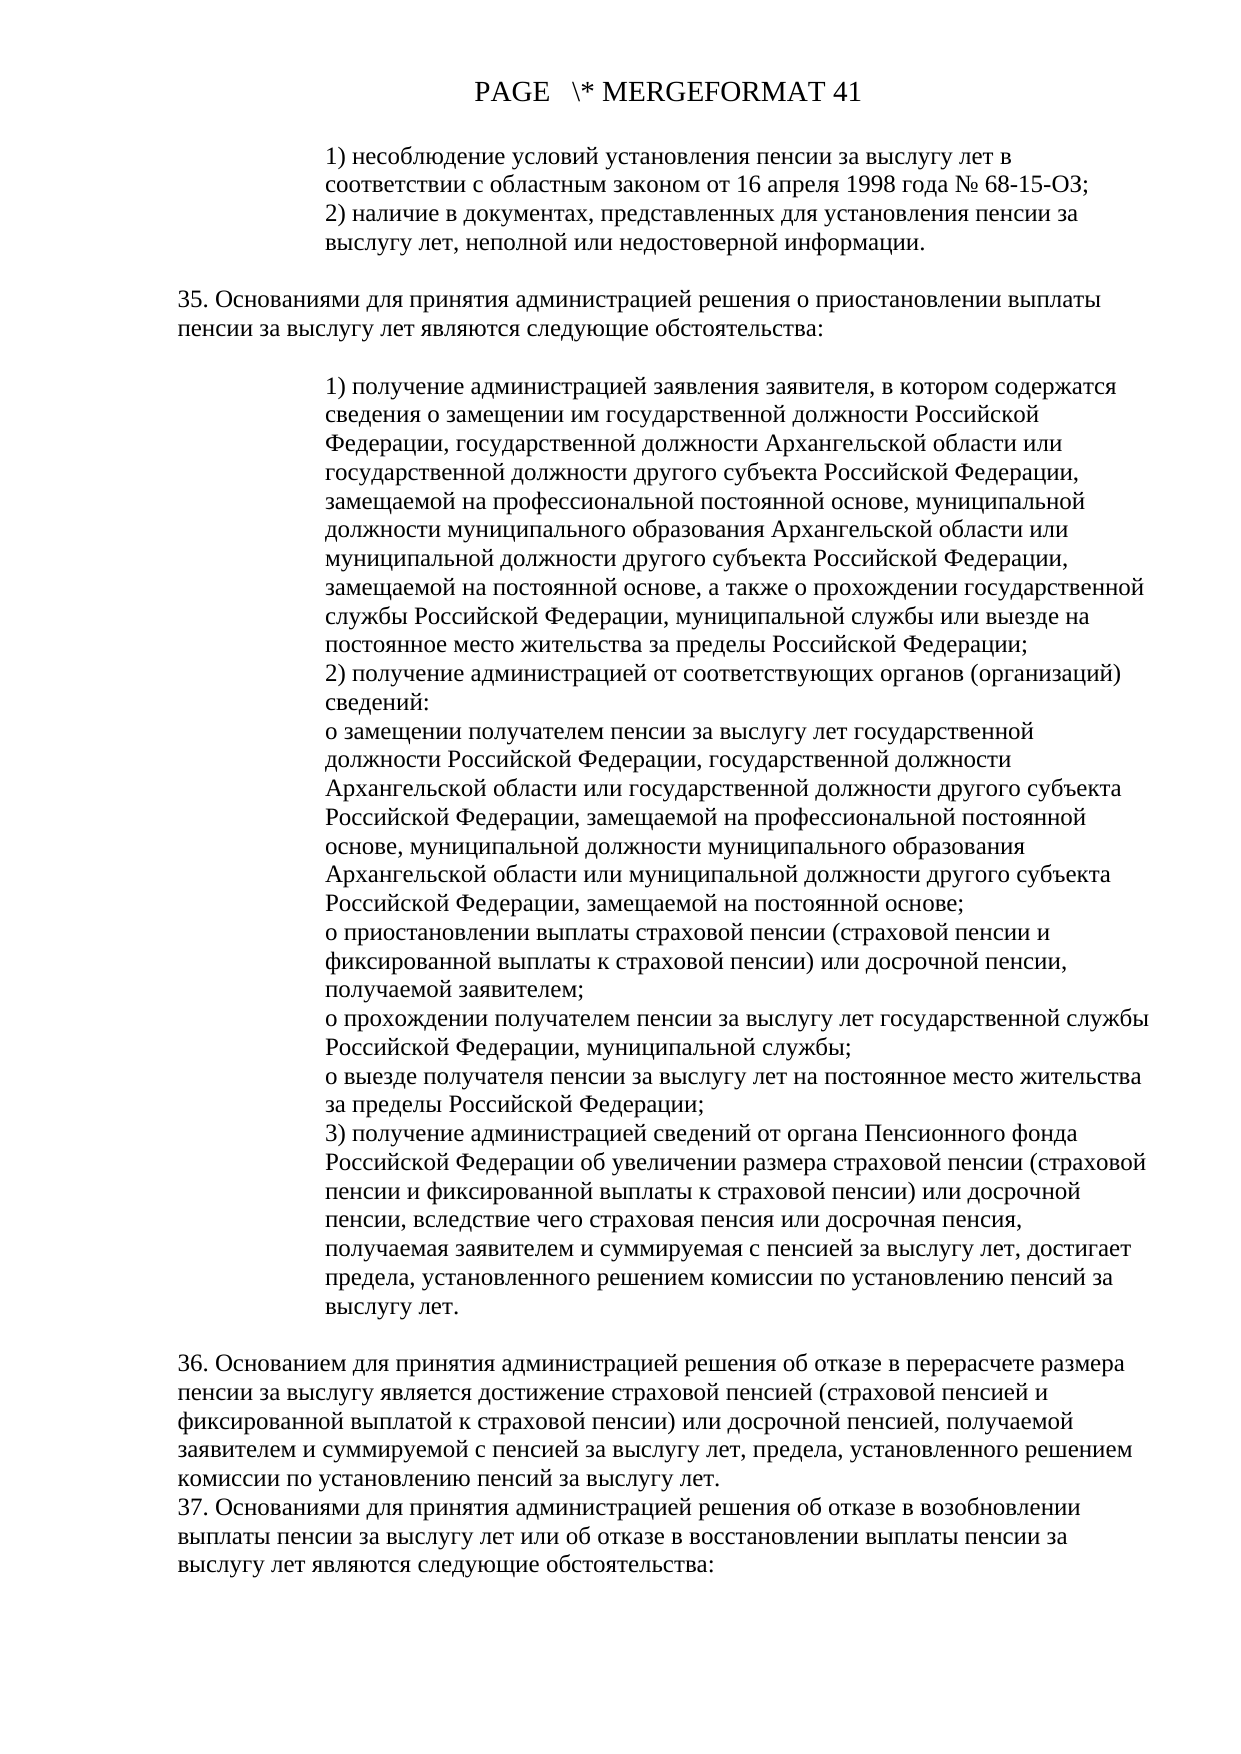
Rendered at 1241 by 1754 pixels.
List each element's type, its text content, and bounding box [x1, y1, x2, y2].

text 2) наличие в документах, представленных для установления пенсии за выслугу лет, неполной или недостоверной информации. [325, 198, 1152, 256]
text о приостановлении выплаты страховой пенсии (страховой пенсии и фиксированной выплаты к страховой пенсии) или досрочной пенсии, получаемой заявителем; [325, 917, 1152, 1003]
text о прохождении получателем пенсии за выслугу лет государственной службы Российской Федерации, муниципальной службы; [325, 1003, 1152, 1061]
text 35. Основаниями для принятия администрацией решения о приостановлении выплаты пенсии за выслугу лет являются следующие обстоятельства: [177, 284, 1152, 342]
text 2) получение администрацией от соответствующих органов (организаций) сведений: [325, 658, 1152, 716]
text о выезде получателя пенсии за выслугу лет на постоянное место жительства за пределы Российской Федерации; [325, 1061, 1152, 1118]
text 36. Основанием для принятия администрацией решения об отказе в перерасчете размера пенсии за выслугу является достижение страховой пенсией (страховой пенсией и фиксированной выплатой к страховой пенсии) или досрочной пенсией, получаемой заявителем и суммируемой с пенсией за выслугу лет, предела, установленного решением комиссии по установлению пенсий за выслугу лет. [177, 1348, 1152, 1492]
text 3) получение администрацией сведений от органа Пенсионного фонда Российской Федерации об увеличении размера страховой пенсии (страховой пенсии и фиксированной выплаты к страховой пенсии) или досрочной пенсии, вследствие чего страховая пенсия или досрочная пенсия, получаемая заявителем и суммируемая с пенсией за выслугу лет, достигает предела, установленного решением комиссии по установлению пенсий за выслугу лет. [325, 1118, 1152, 1319]
text о замещении получателем пенсии за выслугу лет государственной должности Российской Федерации, государственной должности Архангельской области или государственной должности другого субъекта Российской Федерации, замещаемой на профессиональной постоянной основе, муниципальной должности муниципального образования Архангельской области или муниципальной должности другого субъекта Российской Федерации, замещаемой на постоянной основе; [325, 716, 1152, 917]
text 37. Основаниями для принятия администрацией решения об отказе в возобновлении выплаты пенсии за выслугу лет или об отказе в восстановлении выплаты пенсии за выслугу лет являются следующие обстоятельства: [177, 1492, 1152, 1578]
text 1) несоблюдение условий установления пенсии за выслугу лет в соответствии с областным законом от 16 апреля 1998 года № 68-15-ОЗ; [325, 141, 1152, 198]
text 1) получение администрацией заявления заявителя, в котором содержатся сведения о замещении им государственной должности Российской Федерации, государственной должности Архангельской области или государственной должности другого субъекта Российской Федерации, замещаемой на профессиональной постоянной основе, муниципальной должности муниципального образования Архангельской области или муниципальной должности другого субъекта Российской Федерации, замещаемой на постоянной основе, а также о прохождении государственной службы Российской Федерации, муниципальной службы или выезде на постоянное место жительства за пределы Российской Федерации; [325, 371, 1152, 658]
